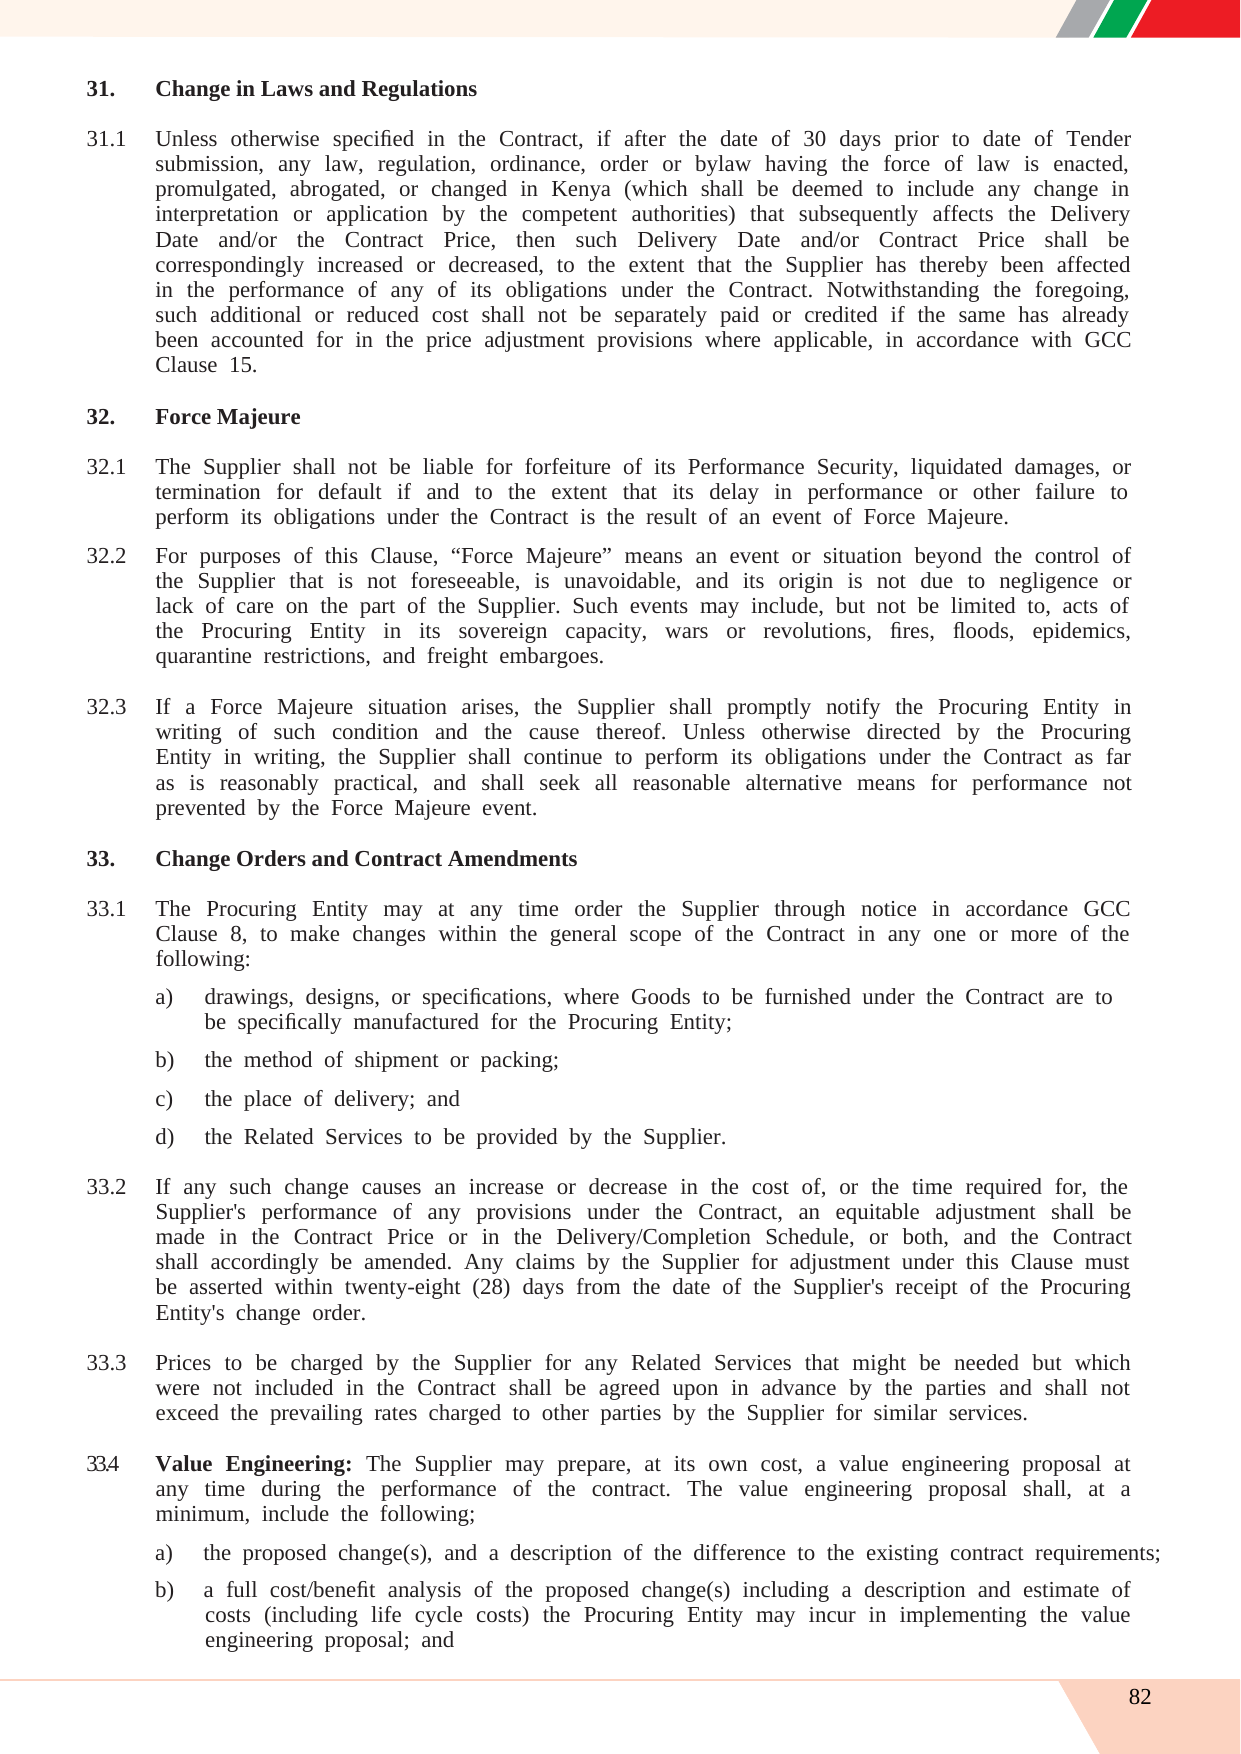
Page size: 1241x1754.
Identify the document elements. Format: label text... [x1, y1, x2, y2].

list If any such change causes an increase or decrease in the cost of, or the time required for, the Supplier's performance of any provisions under the Contract, an equitable adjustment shall be made in the Contract Price or in the Delivery/Completion Schedule, or both, and the Contract shall accordingly be amended. Any claims by the Supplier for adjustment under this Clause must be asserted within twenty-eight (28) days from the date of the Supplier's receipt of the Procuring Entity's change order. [86, 1174, 1133, 1325]
list the method of shipment or packing; [155, 1047, 1165, 1073]
list a full cost/beneﬁt analysis of the proposed change(s) including a description and estimate of costs (including life cycle costs) the Procuring Entity may incur in implementing the value engineering proposal; and [155, 1578, 1133, 1653]
list the Related Services to be provided by the Supplier. [155, 1123, 1165, 1149]
list Prices to be charged by the Supplier for any Related Services that might be needed but which were not included in the Contract shall be agreed upon in advance by the parties and shall not exceed the prevailing rates charged to other parties by the Supplier for similar services. [86, 1351, 1133, 1426]
subtitle Change in Laws and Regulations [86, 75, 1165, 101]
list Unless otherwise speciﬁed in the Contract, if after the date of 30 days prior to date of Tender submission, any law, regulation, ordinance, order or bylaw having the force of law is enacted, promulgated, abrogated, or changed in Kenya (which shall be deemed to include any change in interpretation or application by the competent authorities) that subsequently affects the Delivery Date and/or the Contract Price, then such Delivery Date and/or Contract Price shall be correspondingly increased or decreased, to the extent that the Supplier has thereby been affected in the performance of any of its obligations under the Contract. Notwithstanding the foregoing, such additional or reduced cost shall not be separately paid or credited if the same has already been accounted for in the price adjustment provisions where applicable, in accordance with GCC Clause 15. [86, 127, 1133, 377]
list The Supplier shall not be liable for forfeiture of its Performance Security, liquidated damages, or termination for default if and to the extent that its delay in performance or other failure to perform its obligations under the Contract is the result of an event of Force Majeure. [86, 454, 1133, 529]
subtitle Change Orders and Contract Amendments [86, 845, 1165, 871]
list Value Engineering: The Supplier may prepare, at its own cost, a value engineering proposal at any time during the performance of the contract. The value engineering proposal shall, at a minimum, include the following; [86, 1451, 1133, 1527]
list The Procuring Entity may at any time order the Supplier through notice in accordance GCC Clause 8, to make changes within the general scope of the Contract in any one or more of the following: [86, 896, 1133, 972]
list drawings, designs, or speciﬁcations, where Goods to be furnished under the Contract are to be speciﬁcally manufactured for the Procuring Entity; [155, 984, 1133, 1034]
subtitle Force Majeure [86, 403, 1165, 429]
list If a Force Majeure situation arises, the Supplier shall promptly notify the Procuring Entity in writing of such condition and the cause thereof. Unless otherwise directed by the Procuring Entity in writing, the Supplier shall continue to perform its obligations under the Contract as far as is reasonably practical, and shall seek all reasonable alternative means for performance not prevented by the Force Majeure event. [86, 694, 1134, 820]
list For purposes of this Clause, “Force Majeure” means an event or situation beyond the control of the Supplier that is not foreseeable, is unavoidable, and its origin is not due to negligence or lack of care on the part of the Supplier. Such events may include, but not be limited to, acts of the Procuring Entity in its sovereign capacity, wars or revolutions, ﬁres, ﬂoods, epidemics, quarantine restrictions, and freight embargoes. [86, 543, 1133, 669]
list the place of delivery; and [155, 1085, 1165, 1111]
list the proposed change(s), and a description of the difference to the existing contract requirements; [155, 1539, 1165, 1565]
